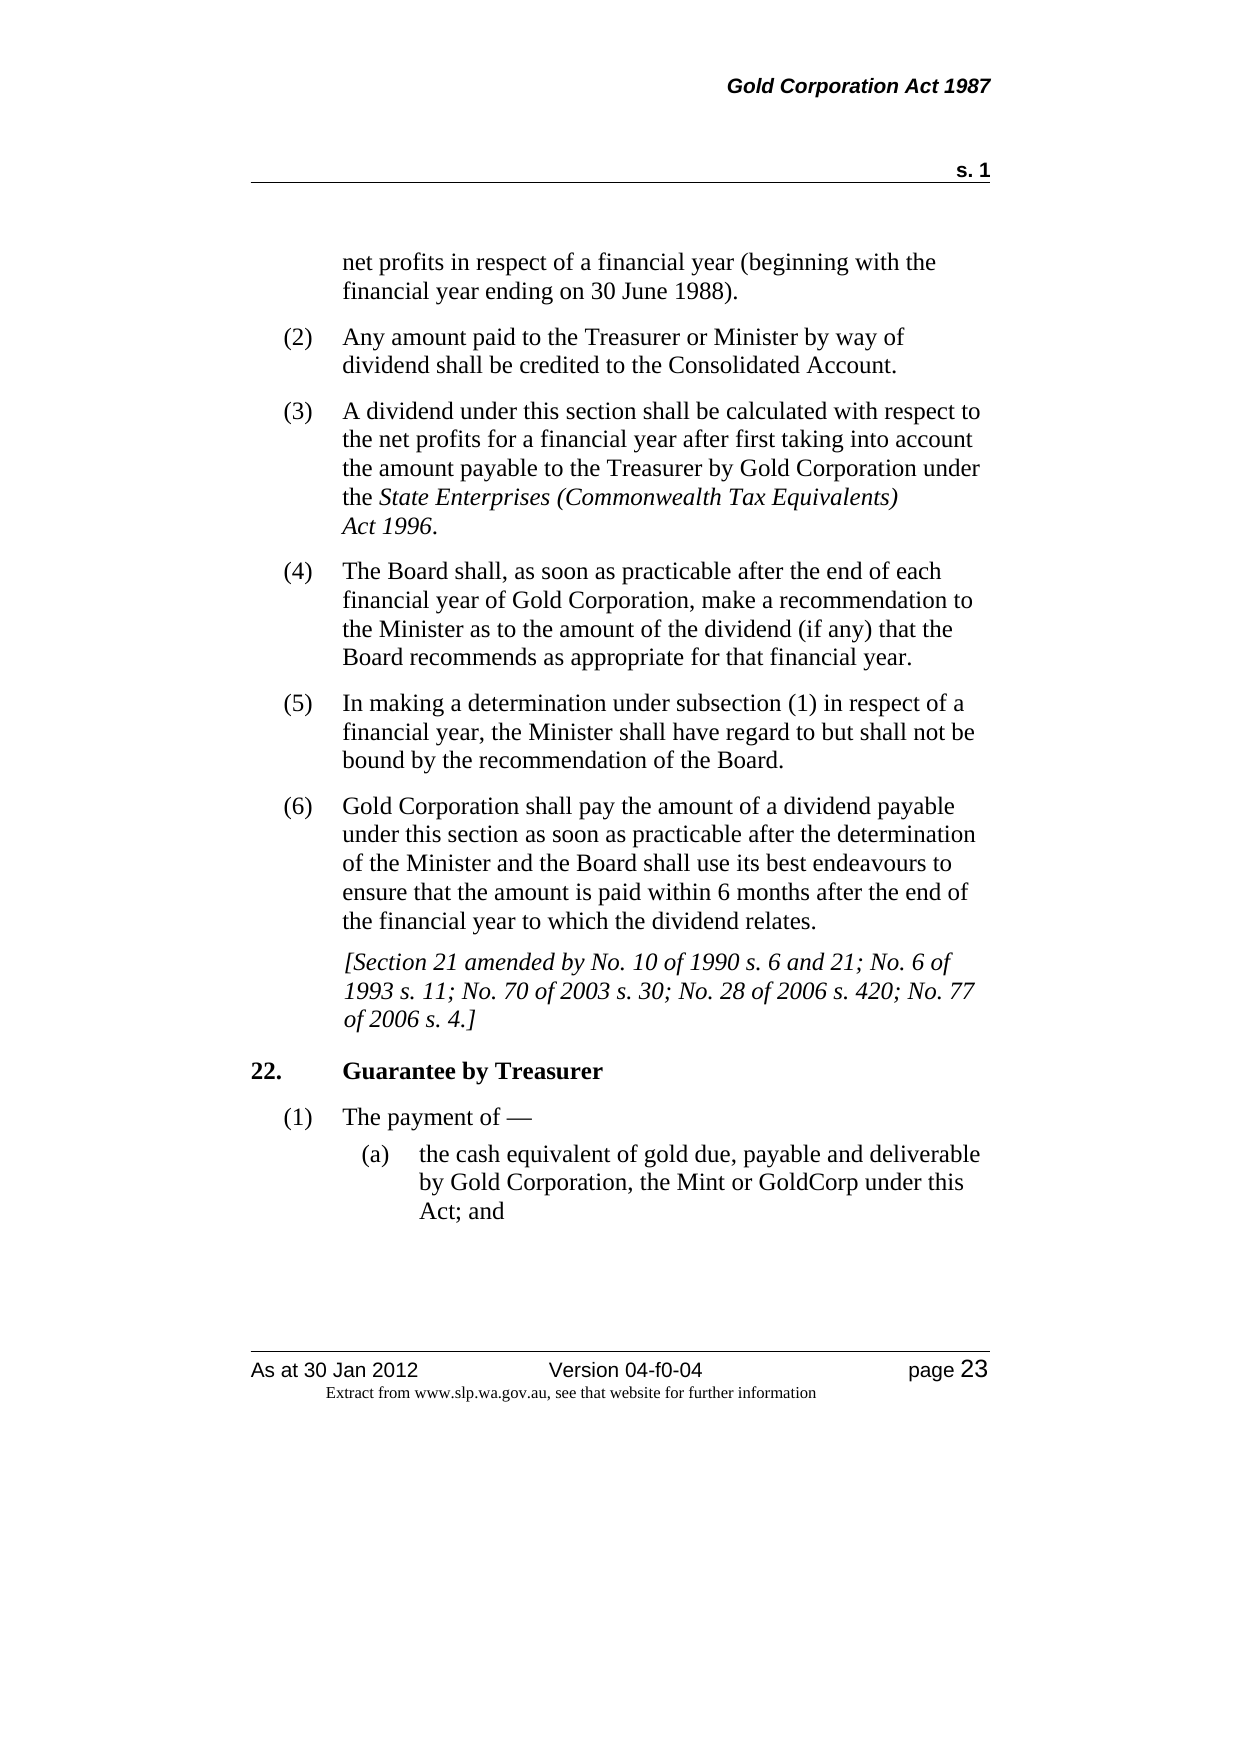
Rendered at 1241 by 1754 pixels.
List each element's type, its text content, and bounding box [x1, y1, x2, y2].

text (3) A dividend under this section shall be calculated with respect to the net profits for a financial year after first taking into account the amount payable to the Treasurer by Gold Corporation under the State Enterprises (Commonwealth Tax Equivalents) Act 1996. [251, 396, 990, 539]
text (6) Gold Corporation shall pay the amount of a dividend payable under this section as soon as practicable after the determination of the Minister and the Board shall use its best endeavours to ensure that the amount is paid within 6 months after the end of the financial year to which the dividend relates. [251, 791, 990, 934]
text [251, 247, 990, 305]
text (a) the cash equivalent of gold due, payable and deliverable by Gold Corporation, the Mint or GoldCorp under this Act; and [251, 1139, 990, 1225]
text (1) The payment of — [251, 1102, 990, 1130]
text (2) Any amount paid to the Treasurer or Minister by way of dividend shall be credited to the Consolidated Account. [251, 322, 990, 379]
subtitle 22. Guarantee by Treasurer [251, 1056, 990, 1085]
text [Section 21 amended by No. 10 of 1990 s. 6 and 21; No. 6 of 1993 s. 11; No. 70 of 2003 s. 30; No. 28 of 2006 s. 420; No. 77 of 2006 s. 4.] [251, 947, 990, 1033]
text (5) In making a determination under subsection (1) in respect of a financial year, the Minister shall have regard to but shall not be bound by the recommendation of the Board. [251, 688, 990, 774]
text (4) The Board shall, as soon as practicable after the end of each financial year of Gold Corporation, make a recommendation to the Minister as to the amount of the dividend (if any) that the Board recommends as appropriate for that financial year. [251, 556, 990, 671]
